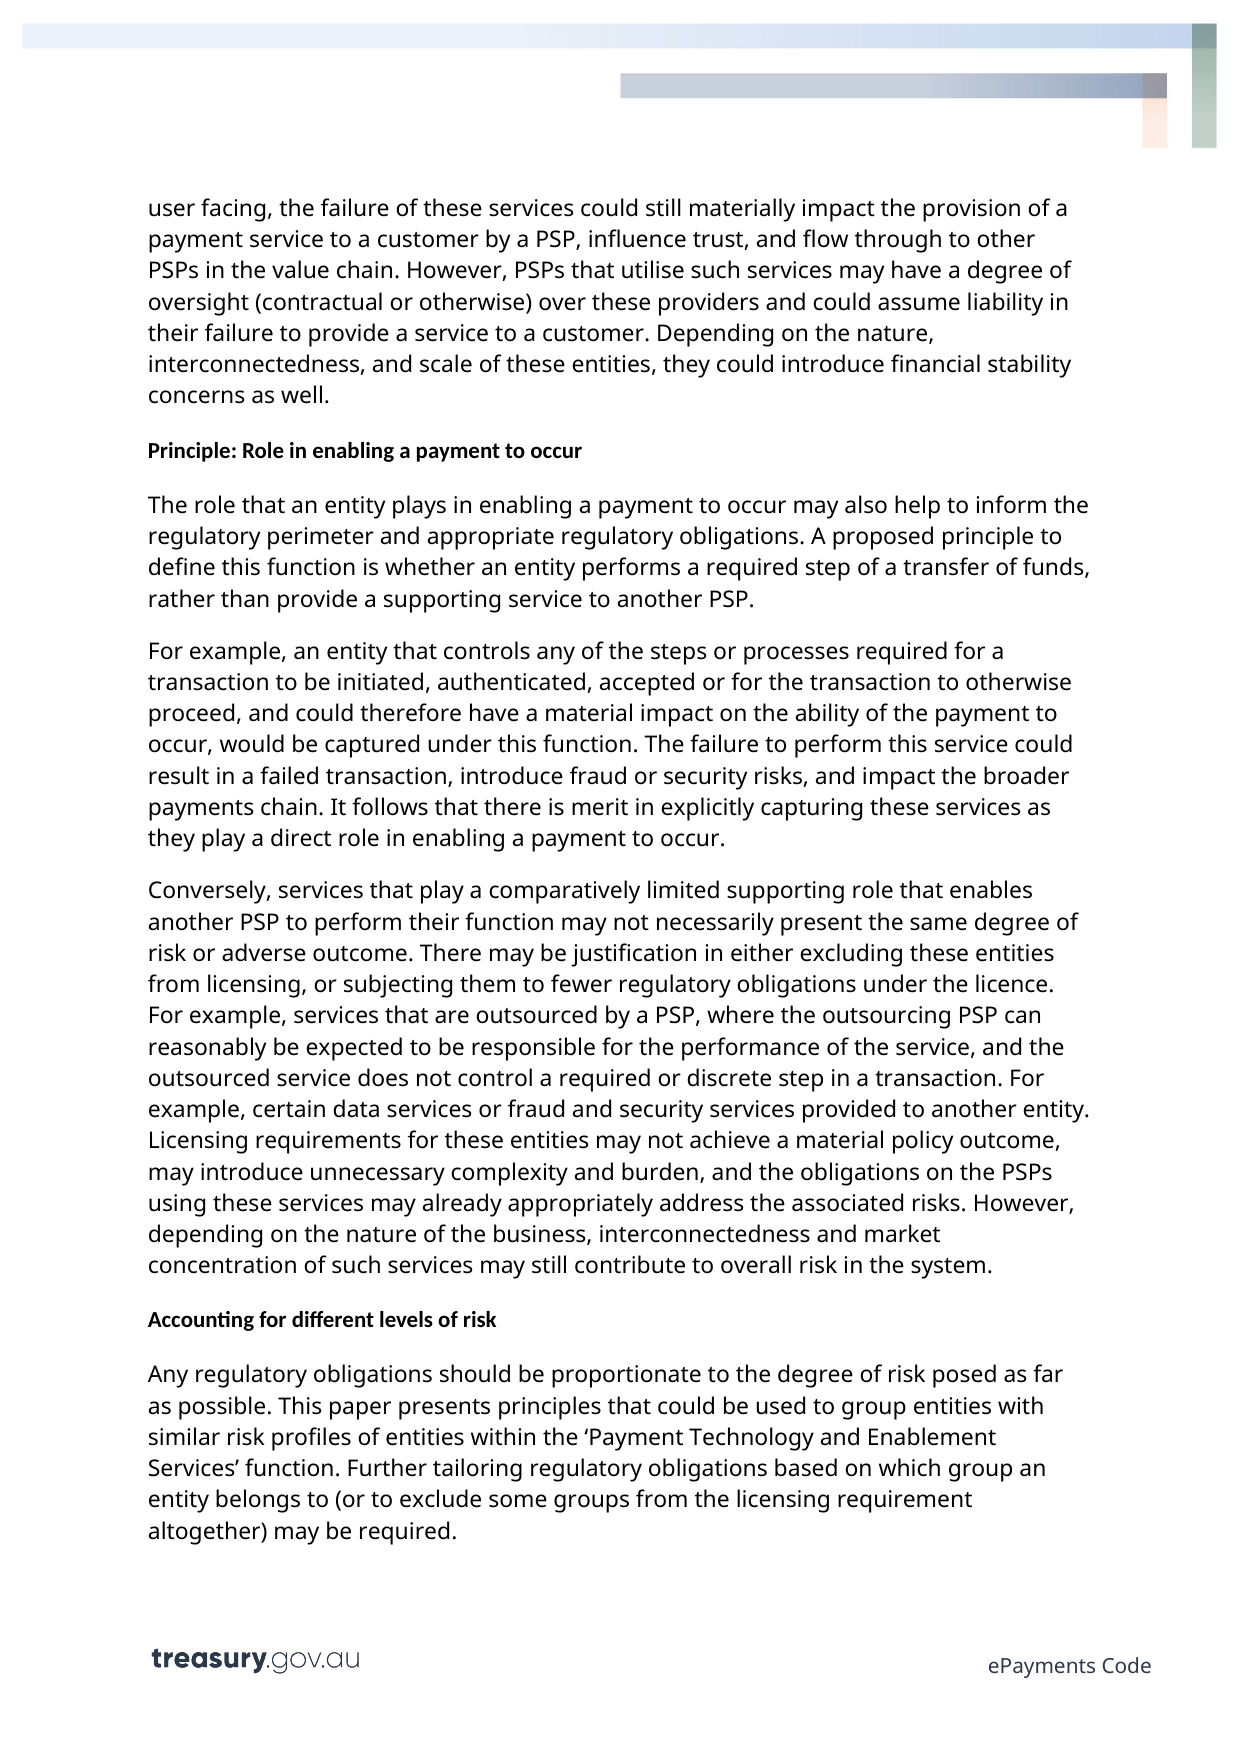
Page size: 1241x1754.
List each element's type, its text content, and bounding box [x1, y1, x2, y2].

text For example, an entity that controls any of the steps or processes required for a transaction to be initiated, authenticated, accepted or for the transaction to otherwise proceed, and could therefore have a material impact on the ability of the payment to occur, would be captured under this function. The failure to perform this service could result in a failed transaction, introduce fraud or security risks, and impact the broader payments chain. It follows that there is merit in explicitly capturing these services as they play a direct role in enabling a payment to occur. [148, 634, 1092, 853]
subtitle Accounting for different levels of risk [148, 1305, 1092, 1333]
subtitle Principle: Role in enabling a payment to occur [148, 436, 1092, 464]
text The role that an entity plays in enabling a payment to occur may also help to inform the regulatory perimeter and appropriate regulatory obligations. A proposed principle to define this function is whether an entity performs a required step of a transfer of funds, rather than provide a supporting service to another PSP. [148, 489, 1092, 614]
picture [147, 1641, 365, 1674]
picture [0, 0, 1241, 172]
text Any regulatory obligations should be proportionate to the degree of risk posed as far as possible. This paper presents principles that could be used to group entities with similar risk profiles of entities within the ‘Payment Technology and Enablement Services’ function. Further tailoring regulatory obligations based on which group an entity belongs to (or to exclude some groups from the licensing requirement altogether) may be required. [148, 1358, 1092, 1546]
text Conversely, services that play a comparatively limited supporting role that enables another PSP to perform their function may not necessarily present the same degree of risk or adverse outcome. There may be justification in either excluding these entities from licensing, or subjecting them to fewer regulatory obligations under the licence. For example, services that are outsourced by a PSP, where the outsourcing PSP can reasonably be expected to be responsible for the performance of the service, and the outsourced service does not control a required or discrete step in a transaction. For example, certain data services or fraud and security services provided to another entity. Licensing requirements for these entities may not achieve a material policy outcome, may introduce unnecessary complexity and burden, and the obligations on the PSPs using these services may already appropriately address the associated risks. However, depending on the nature of the business, interconnectedness and market concentration of such services may still contribute to overall risk in the system. [148, 874, 1092, 1280]
